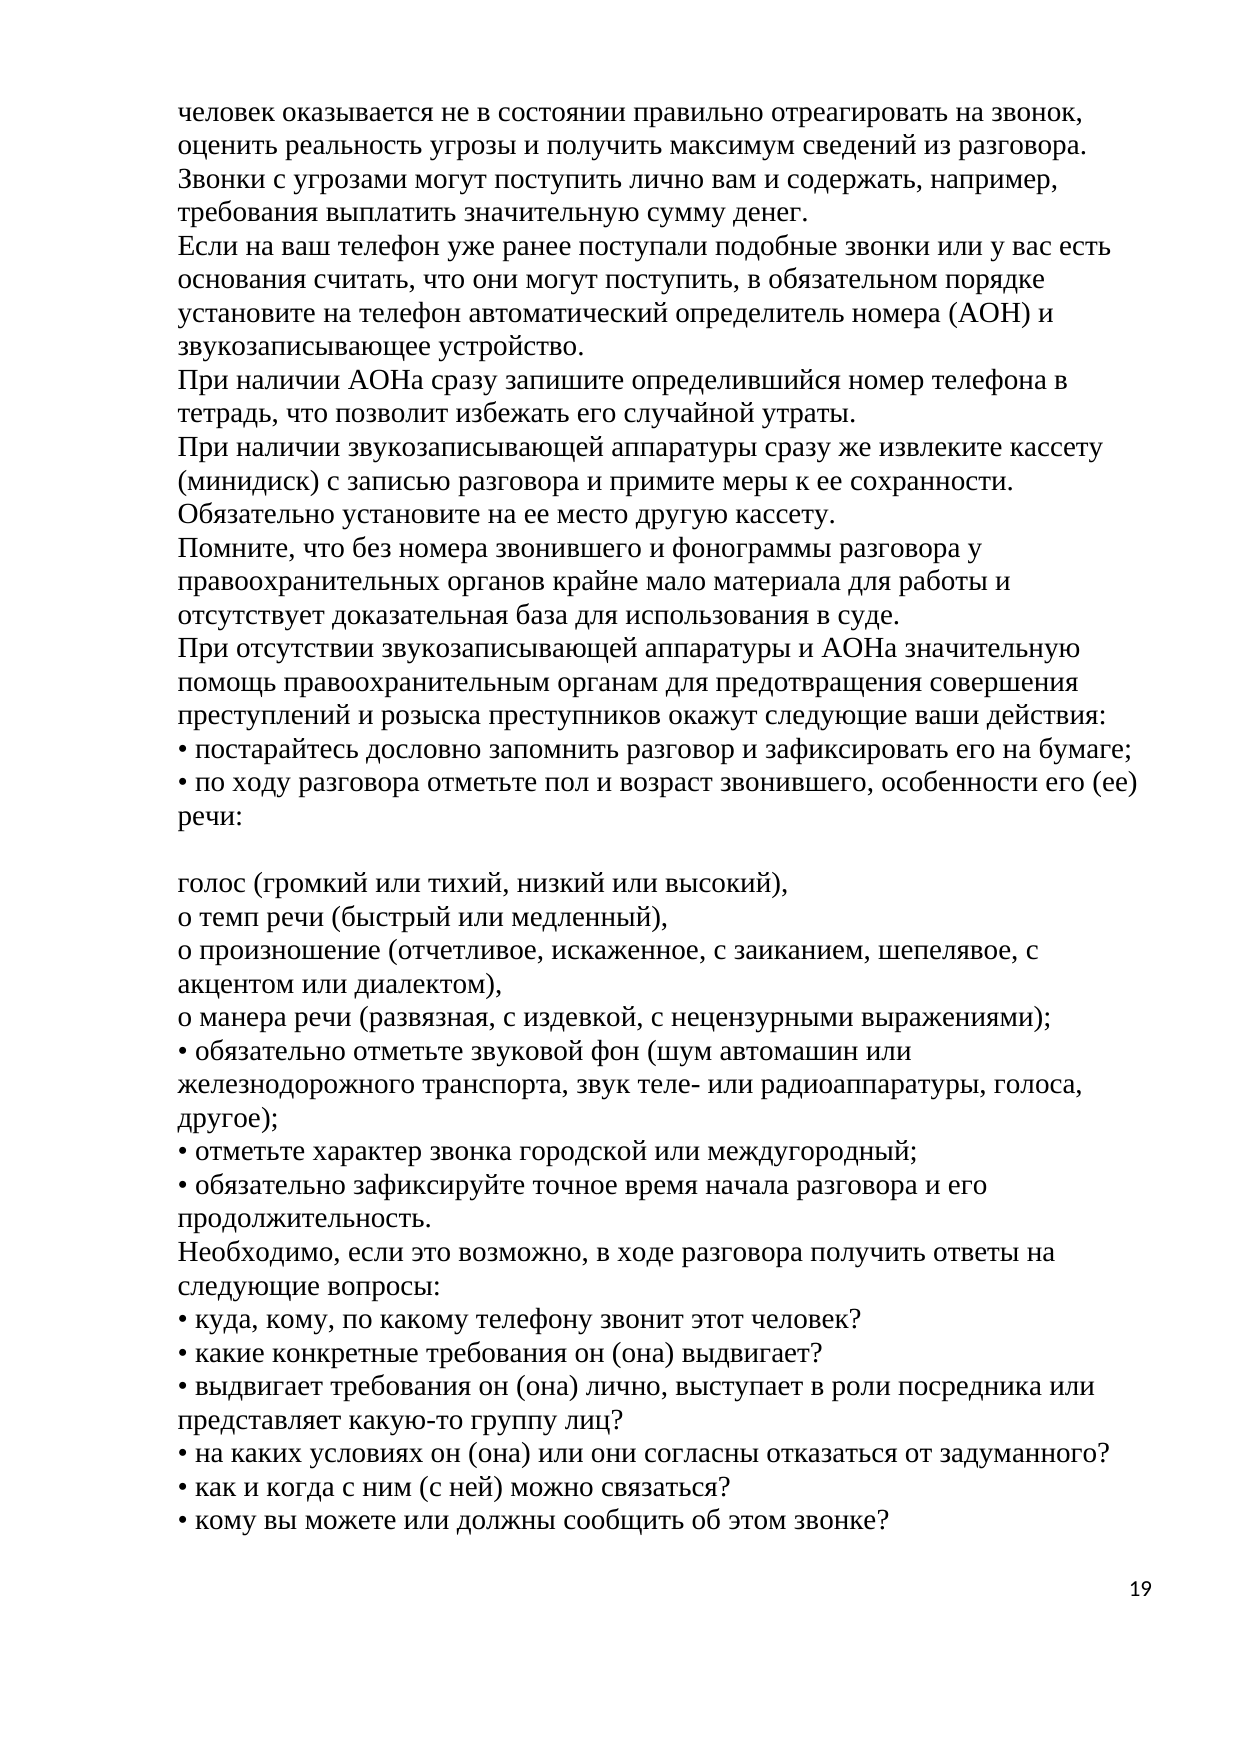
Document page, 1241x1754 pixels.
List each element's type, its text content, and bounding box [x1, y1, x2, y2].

text • какие конкретные требования он (она) выдвигает? [177, 1335, 1152, 1368]
text Звонки с угрозами могут поступить лично вам и содержать, например, требования выплатить значительную сумму денег. [177, 161, 1152, 228]
text • как и когда с ним (с ней) можно связаться? [177, 1469, 1152, 1502]
text • на каких условиях он (она) или они согласны отказаться от задуманного? [177, 1435, 1152, 1469]
text • выдвигает требования он (она) лично, выступает в роли посредника или представляет какую-то группу лиц? [177, 1368, 1152, 1435]
text • куда, кому, по какому телефону звонит этот человек? [177, 1301, 1152, 1335]
text o манера речи (развязная, с издевкой, с нецензурными выражениями); [177, 999, 1152, 1033]
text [177, 94, 1152, 161]
text При наличии звукозаписывающей аппаратуры сразу же извлеките кассету (минидиск) с записью разговора и примите меры к ее сохранности. Обязательно установите на ее место другую кассету. [177, 429, 1152, 530]
text голос (громкий или тихий, низкий или высокий), [177, 865, 1152, 899]
text o произношение (отчетливое, искаженное, с заиканием, шепелявое, с акцентом или диалектом), [177, 932, 1152, 999]
text • кому вы можете или должны сообщить об этом звонке? [177, 1502, 1152, 1536]
text • отметьте характер звонка городской или междугородный; [177, 1133, 1152, 1167]
text • по ходу разговора отметьте пол и возраст звонившего, особенности его (ее) речи: [177, 764, 1152, 832]
text При наличии АОНа сразу запишите определившийся номер телефона в тетрадь, что позволит избежать его случайной утраты. [177, 362, 1152, 429]
text Если на ваш телефон уже ранее поступали подобные звонки или у вас есть основания считать, что они могут поступить, в обязательном порядке установите на телефон автоматический определитель номера (АОН) и звукозаписывающее устройство. [177, 228, 1152, 362]
text Необходимо, если это возможно, в ходе разговора получить ответы на следующие вопросы: [177, 1234, 1152, 1301]
text Помните, что без номера звонившего и фонограммы разговора у правоохранительных органов крайне мало материала для работы и отсутствует доказательная база для использования в суде. [177, 530, 1152, 630]
text • постарайтесь дословно запомнить разговор и зафиксировать его на бумаге; [177, 731, 1152, 764]
text o темп речи (быстрый или медленный), [177, 899, 1152, 932]
text При отсутствии звукозаписывающей аппаратуры и АОНа значительную помощь правоохранительным органам для предотвращения совершения преступлений и розыска преступников окажут следующие ваши действия: [177, 630, 1152, 731]
text • обязательно отметьте звуковой фон (шум автомашин или железнодорожного транспорта, звук теле- или радиоаппаратуры, голоса, другое); [177, 1033, 1152, 1133]
text • обязательно зафиксируйте точное время начала разговора и его продолжительность. [177, 1167, 1152, 1234]
